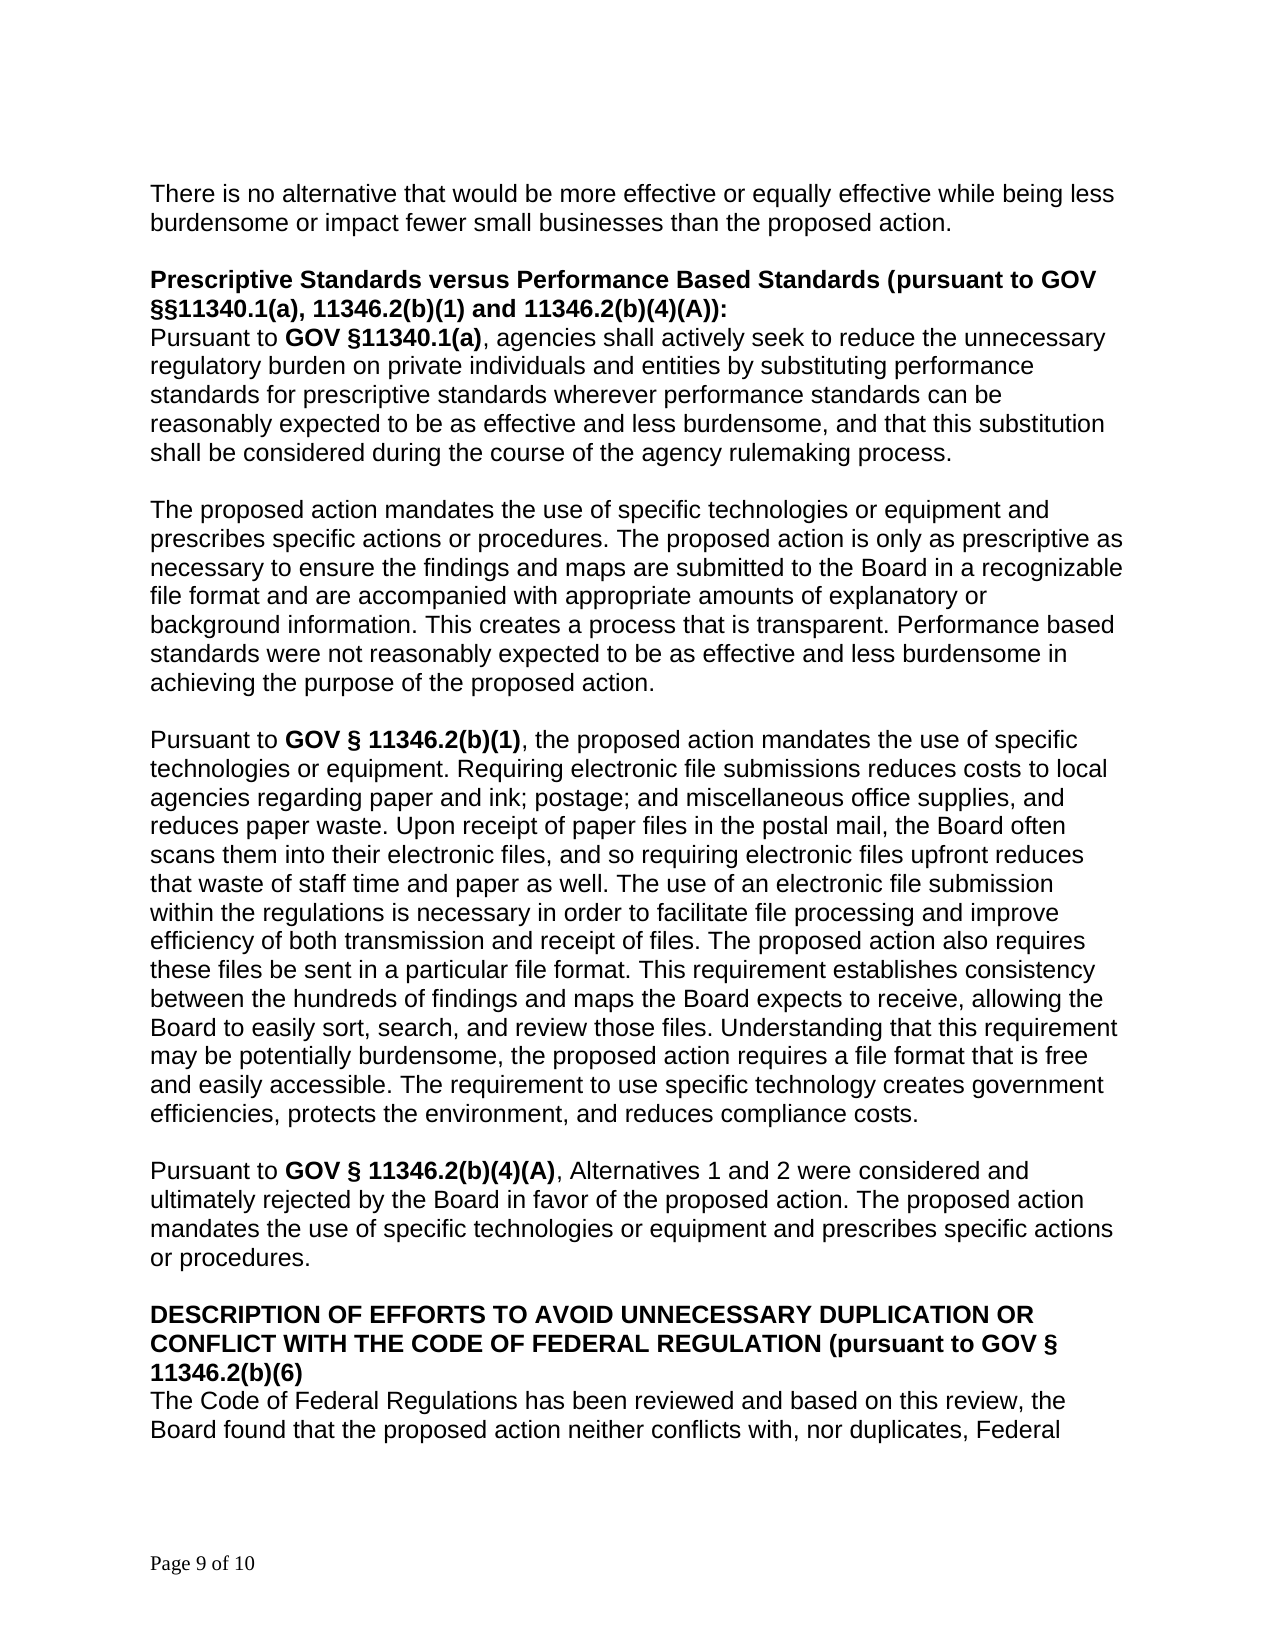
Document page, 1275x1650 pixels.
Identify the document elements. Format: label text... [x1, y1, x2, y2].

text Prescriptive Standards versus Performance Based Standards (pursuant to GOV §§11340.1(a), 11346.2(b)(1) and 11346.2(b)(4)(A)): [150, 265, 1125, 322]
text Pursuant to GOV §11340.1(a), agencies shall actively seek to reduce the unnecessary regulatory burden on private individuals and entities by substituting performance standards for prescriptive standards wherever performance standards can be reasonably expected to be as effective and less burdensome, and that this substitution shall be considered during the course of the agency rulemaking process. [150, 322, 1125, 466]
text DESCRIPTION OF EFFORTS TO AVOID UNNECESSARY DUPLICATION OR CONFLICT WITH THE CODE OF FEDERAL REGULATION (pursuant to GOV § 11346.2(b)(6) [150, 1300, 1125, 1386]
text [150, 1386, 1125, 1444]
text There is no alternative that would be more effective or equally effective while being less burdensome or impact fewer small businesses than the proposed action. [150, 179, 1125, 236]
text Pursuant to GOV § 11346.2(b)(4)(A), Alternatives 1 and 2 were considered and ultimately rejected by the Board in favor of the proposed action. The proposed action mandates the use of specific technologies or equipment and prescribes specific actions or procedures. [150, 1156, 1125, 1271]
text The proposed action mandates the use of specific technologies or equipment and prescribes specific actions or procedures. The proposed action is only as prescriptive as necessary to ensure the findings and maps are submitted to the Board in a recognizable file format and are accompanied with appropriate amounts of explanatory or background information. This creates a process that is transparent. Performance based standards were not reasonably expected to be as effective and less burdensome in achieving the purpose of the proposed action. [150, 495, 1125, 696]
text Pursuant to GOV § 11346.2(b)(1), the proposed action mandates the use of specific technologies or equipment. Requiring electronic file submissions reduces costs to local agencies regarding paper and ink; postage; and miscellaneous office supplies, and reduces paper waste. Upon receipt of paper files in the postal mail, the Board often scans them into their electronic files, and so requiring electronic files upfront reduces that waste of staff time and paper as well. The use of an electronic file submission within the regulations is necessary in order to facilitate file processing and improve efficiency of both transmission and receipt of files. The proposed action also requires these files be sent in a particular file format. This requirement establishes consistency between the hundreds of findings and maps the Board expects to receive, allowing the Board to easily sort, search, and review those files. Understanding that this requirement may be potentially burdensome, the proposed action requires a file format that is free and easily accessible. The requirement to use specific technology creates government efficiencies, protects the environment, and reduces compliance costs. [150, 725, 1125, 1127]
